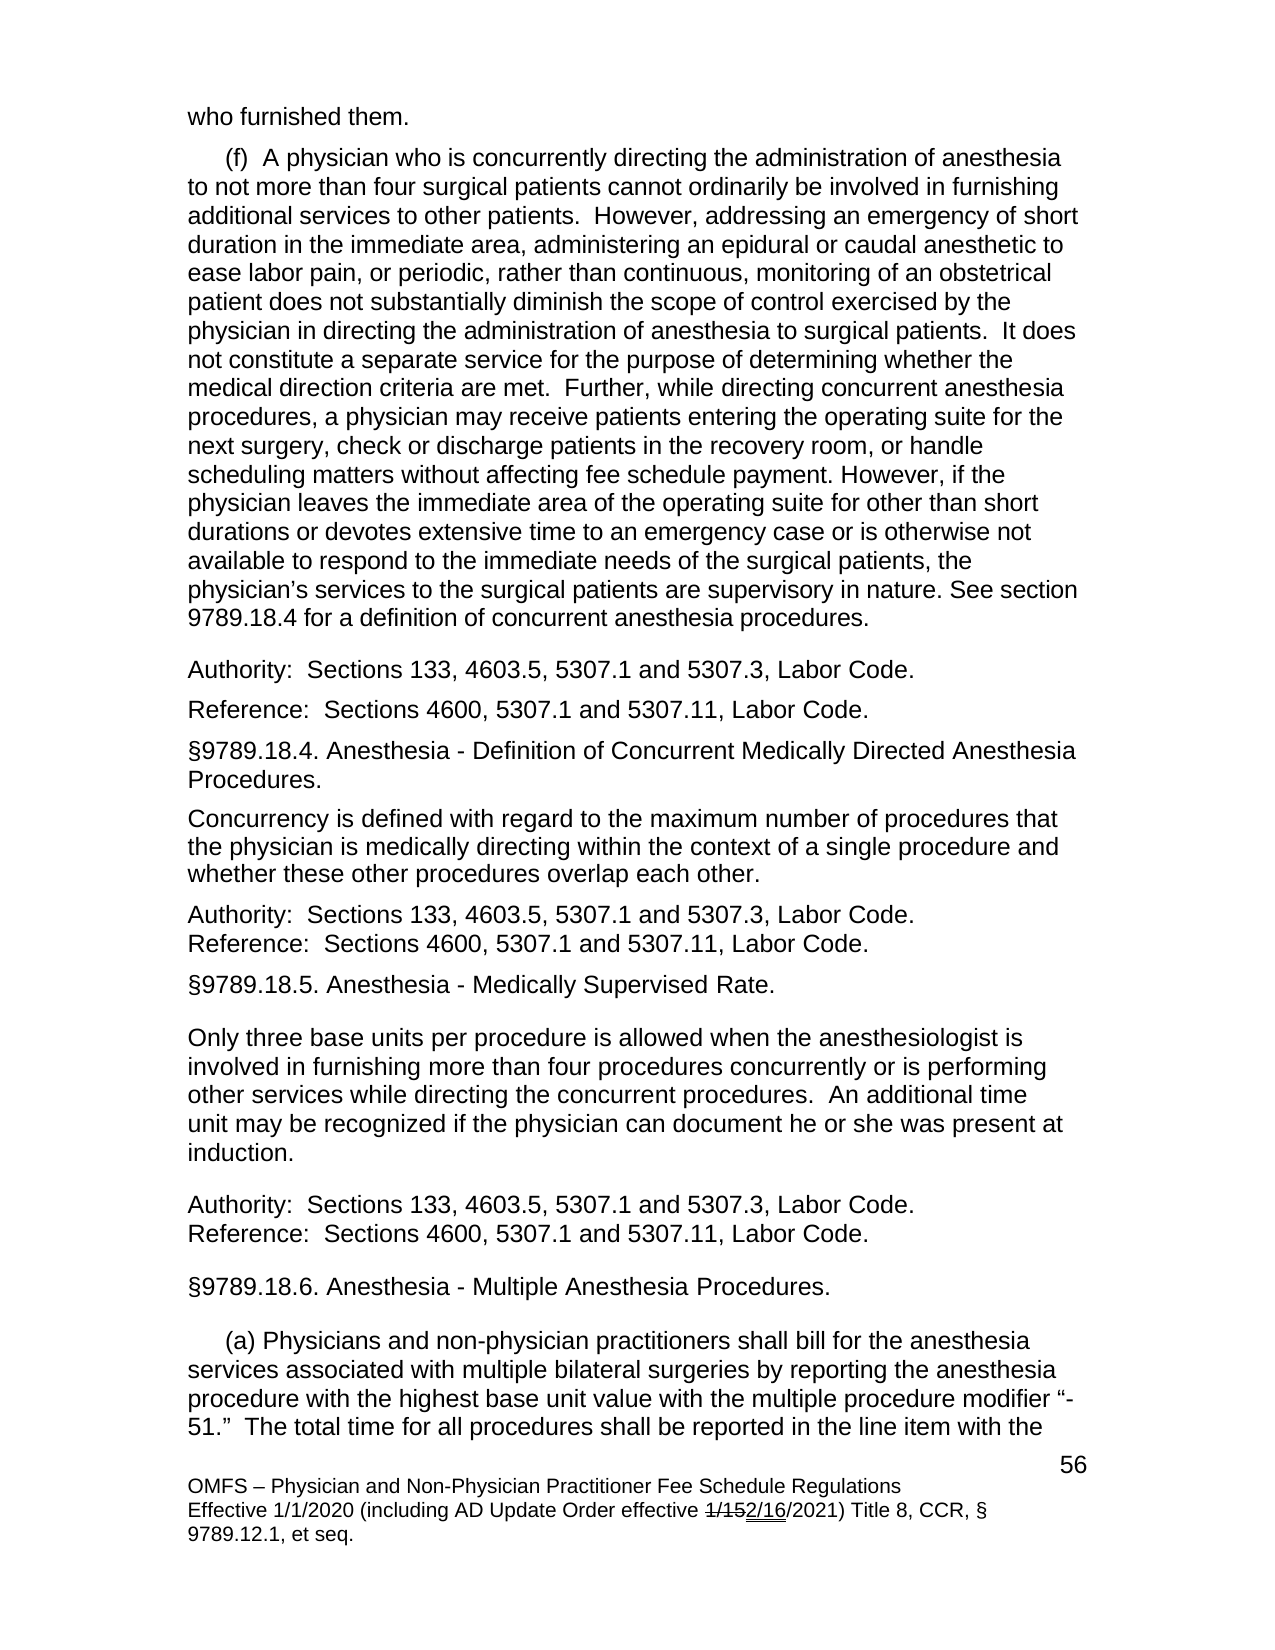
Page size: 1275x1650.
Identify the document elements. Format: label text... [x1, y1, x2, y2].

text Concurrency is defined with regard to the maximum number of procedures that the physician is medically directing within the context of a single procedure and whether these other procedures overlap each other. [187, 806, 1074, 887]
text Reference: Sections 4600, 5307.1 and 5307.11, Labor Code. [187, 929, 1087, 957]
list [187, 1326, 1087, 1441]
text Only three base units per procedure is allowed when the anesthesiologist is involved in furnishing more than four procedures concurrently or is performing other services while directing the concurrent procedures. An additional time unit may be recognized if the physician can document he or she was present at induction. [187, 1024, 1072, 1166]
text §9789.18.5. Anesthesia - Medically Supervised Rate. [187, 970, 1087, 999]
list A physician who is concurrently directing the administration of anesthesia to not more than four surgical patients cannot ordinarily be involved in furnishing additional services to other patients. However, addressing an emergency of short duration in the immediate area, administering an epidural or caudal anesthetic to ease labor pain, or periodic, rather than continuous, monitoring of an obstetrical patient does not substantially diminish the scope of control exercised by the physician in directing the administration of anesthesia to surgical patients. It does not constitute a separate service for the purpose of determining whether the medical direction criteria are met. Further, while directing concurrent anesthesia procedures, a physician may receive patients entering the operating suite for the next surgery, check or discharge patients in the recovery room, or handle scheduling matters without affecting fee schedule payment. However, if the physician leaves the immediate area of the operating suite for other than short durations or devotes extensive time to an emergency case or is otherwise not available to respond to the immediate needs of the surgical patients, the physician’s services to the surgical patients are supervisory in nature. See section 9789.18.4 for a definition of concurrent anesthesia procedures. [187, 143, 1087, 632]
text Authority: Sections 133, 4603.5, 5307.1 and 5307.3, Labor Code. [187, 657, 1074, 684]
text Reference: Sections 4600, 5307.1 and 5307.11, Labor Code. [187, 1220, 1087, 1247]
text §9789.18.6. Anesthesia - Multiple Anesthesia Procedures. [187, 1272, 1087, 1301]
text Authority: Sections 133, 4603.5, 5307.1 and 5307.3, Labor Code. [187, 1191, 1087, 1218]
text Reference: Sections 4600, 5307.1 and 5307.11, Labor Code. [187, 697, 1074, 724]
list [187, 104, 1087, 131]
text Authority: Sections 133, 4603.5, 5307.1 and 5307.3, Labor Code. [187, 900, 1087, 929]
text §9789.18.4. Anesthesia - Definition of Concurrent Medically Directed Anesthesia Procedures. [187, 736, 1087, 794]
